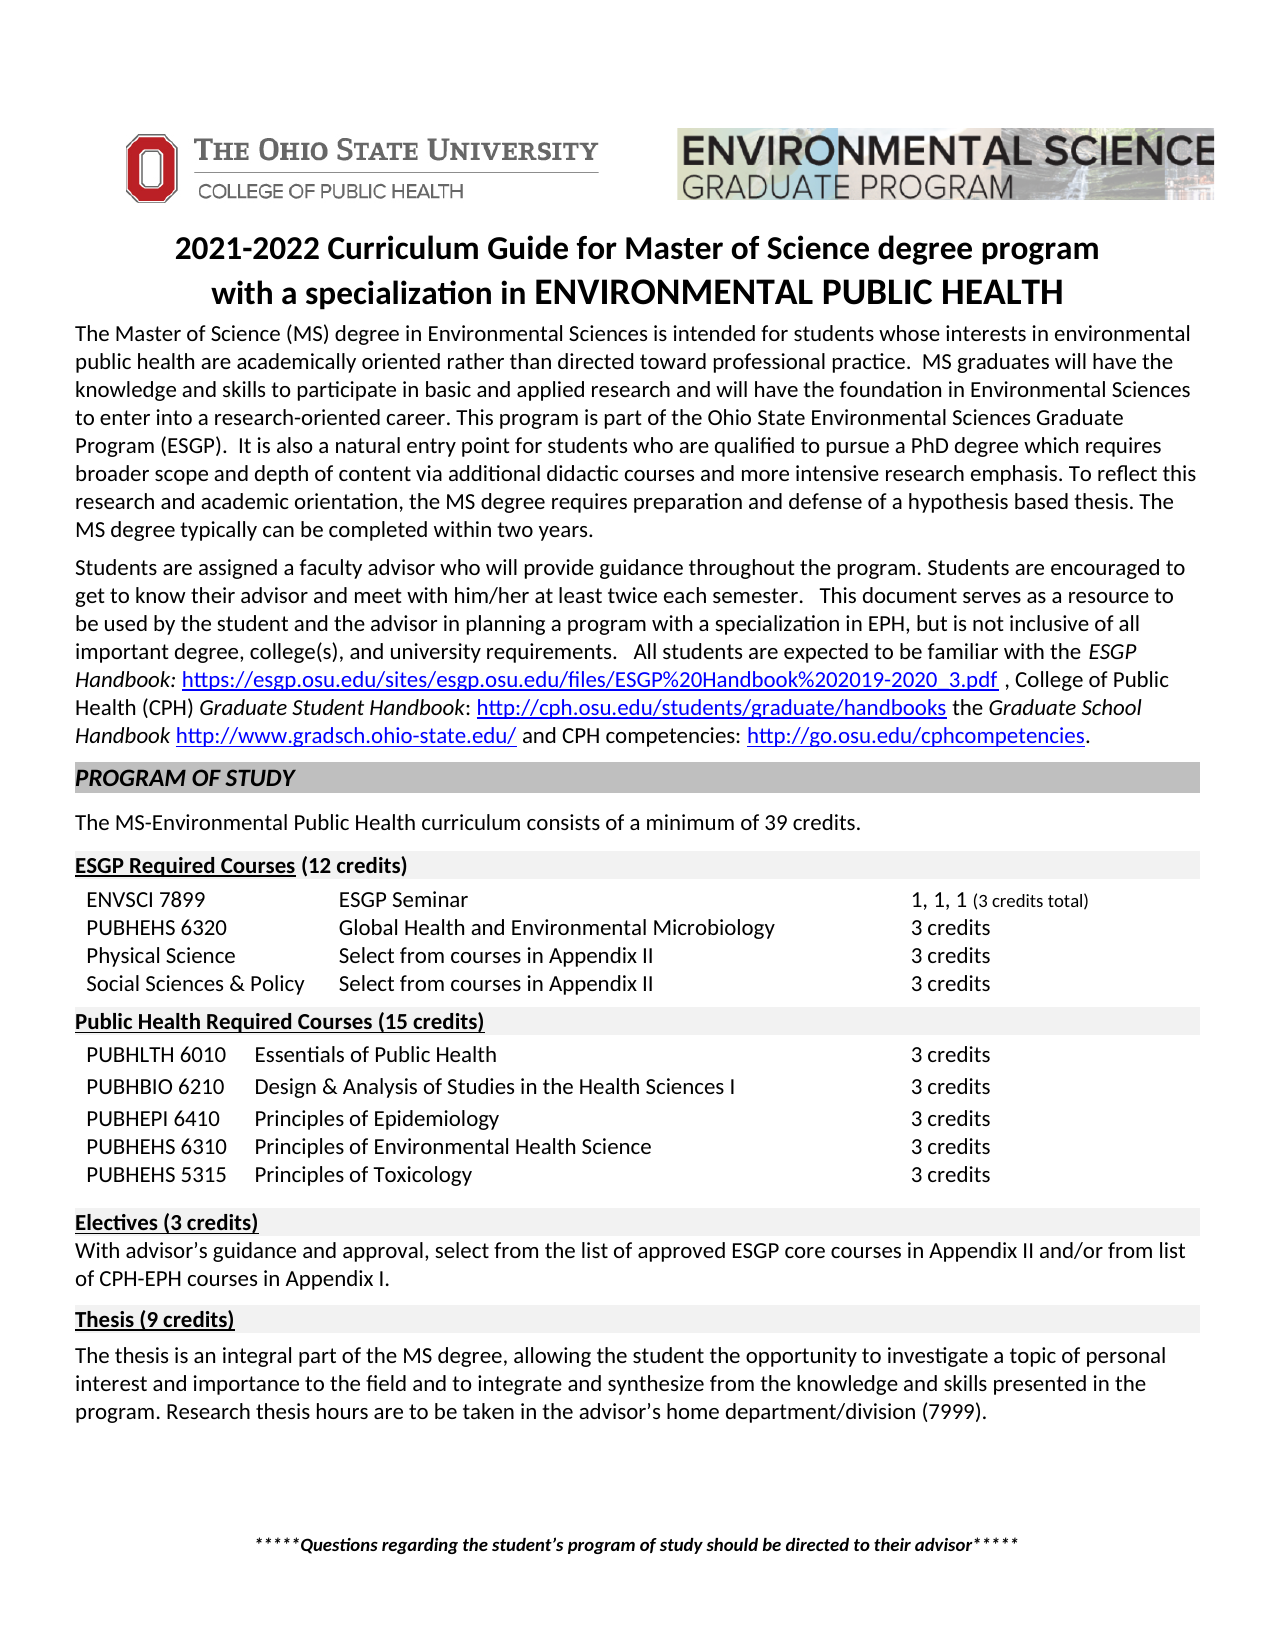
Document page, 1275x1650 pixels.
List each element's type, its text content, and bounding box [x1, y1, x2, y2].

table_cell Select from courses in Appendix II [328, 941, 899, 969]
table_cell 3 credits [899, 941, 1199, 969]
text Electives (3 credits) [75, 1208, 1200, 1236]
table_cell 3 credits [899, 969, 1199, 997]
text The MS-Environmental Public Health curriculum consists of a minimum of 39 credits. [75, 808, 1200, 836]
table_header 3 credits [899, 1041, 1199, 1072]
table_cell PUBHEHS 5315 [75, 1160, 243, 1188]
table_cell PUBHEHS 6320 [75, 913, 327, 941]
table_cell Design & Analysis of Studies in the Health Sciences I [243, 1072, 899, 1104]
table_cell 3 credits [899, 1132, 1199, 1160]
table_cell Principles of Epidemiology [243, 1104, 899, 1132]
text With advisor’s guidance and approval, select from the list of approved ESGP core courses in Appendix II and/or from list of CPH-EPH courses in Appendix I. [75, 1236, 1200, 1292]
text with a specialization in ENVIRONMENTAL PUBLIC HEALTH [75, 268, 1200, 314]
text Thesis (9 credits) [75, 1305, 1200, 1333]
table_cell Social Sciences & Policy [75, 969, 327, 997]
table_cell Global Health and Environmental Microbiology [328, 913, 899, 941]
table_header PUBHLTH 6010 [75, 1041, 243, 1072]
text 2021-2022 Curriculum Guide for Master of Science degree program [75, 227, 1200, 268]
table_cell 3 credits [899, 913, 1199, 941]
table_cell PUBHEPI 6410 [75, 1104, 243, 1132]
table_cell Principles of Environmental Health Science [243, 1132, 899, 1160]
table_cell Select from courses in Appendix II [328, 969, 899, 997]
text The thesis is an integral part of the MS degree, allowing the student the opportunity to investigate a topic of personal interest and importance to the field and to integrate and synthesize from the knowledge and skills presented in the program. Research thesis hours are to be taken in the advisor’s home department/division (7999). [75, 1341, 1200, 1425]
table_cell Physical Science [75, 941, 327, 969]
table_cell PUBHEHS 6310 [75, 1132, 243, 1160]
picture [126, 134, 599, 203]
table_header 1, 1, 1 (3 credits total) [899, 884, 1199, 913]
text The Master of Science (MS) degree in Environmental Sciences is intended for students whose interests in environmental public health are academically oriented rather than directed toward professional practice. MS graduates will have the knowledge and skills to participate in basic and applied research and will have the foundation in Environmental Sciences to enter into a research-oriented career. This program is part of the Ohio State Environmental Sciences Graduate Program (ESGP). It is also a natural entry point for students who are qualified to pursue a PhD degree which requires broader scope and depth of content via additional didactic courses and more intensive research emphasis. To reflect this research and academic orientation, the MS degree requires preparation and defense of a hypothesis based thesis. The MS degree typically can be completed within two years. [75, 319, 1200, 543]
table_cell PUBHBIO 6210 [75, 1072, 243, 1104]
table_cell 3 credits [899, 1104, 1199, 1132]
table_cell Principles of Toxicology [243, 1160, 899, 1188]
table_header Essentials of Public Health [243, 1041, 899, 1072]
text ESGP Required Courses (12 credits) [75, 851, 1200, 879]
table_cell 3 credits [899, 1072, 1199, 1104]
text PROGRAM OF STUDY [75, 762, 1200, 793]
table_header ENVSCI 7899 [75, 884, 327, 913]
table_header ESGP Seminar [328, 884, 899, 913]
text Students are assigned a faculty advisor who will provide guidance throughout the program. Students are encouraged to get to know their advisor and meet with him/her at least twice each semester. This document serves as a resource to be used by the student and the advisor in planning a program with a specialization in EPH, but is not inclusive of all important degree, college(s), and university requirements. All students are expected to be familiar with the ESGP Handbook: https://esgp.osu.edu/sites/esgp.osu.edu/files/ESGP%20Handbook%202019-2020_3.pdf , College of Public Health (CPH) Graduate Student Handbook: http://cph.osu.edu/students/graduate/handbooks the Graduate School Handbook http://www.gradsch.ohio-state.edu/ and CPH competencies: http://go.osu.edu/cphcompetencies. [75, 553, 1200, 749]
picture [677, 128, 1215, 200]
text Public Health Required Courses (15 credits) [75, 1007, 1200, 1035]
table_cell 3 credits [899, 1160, 1199, 1188]
